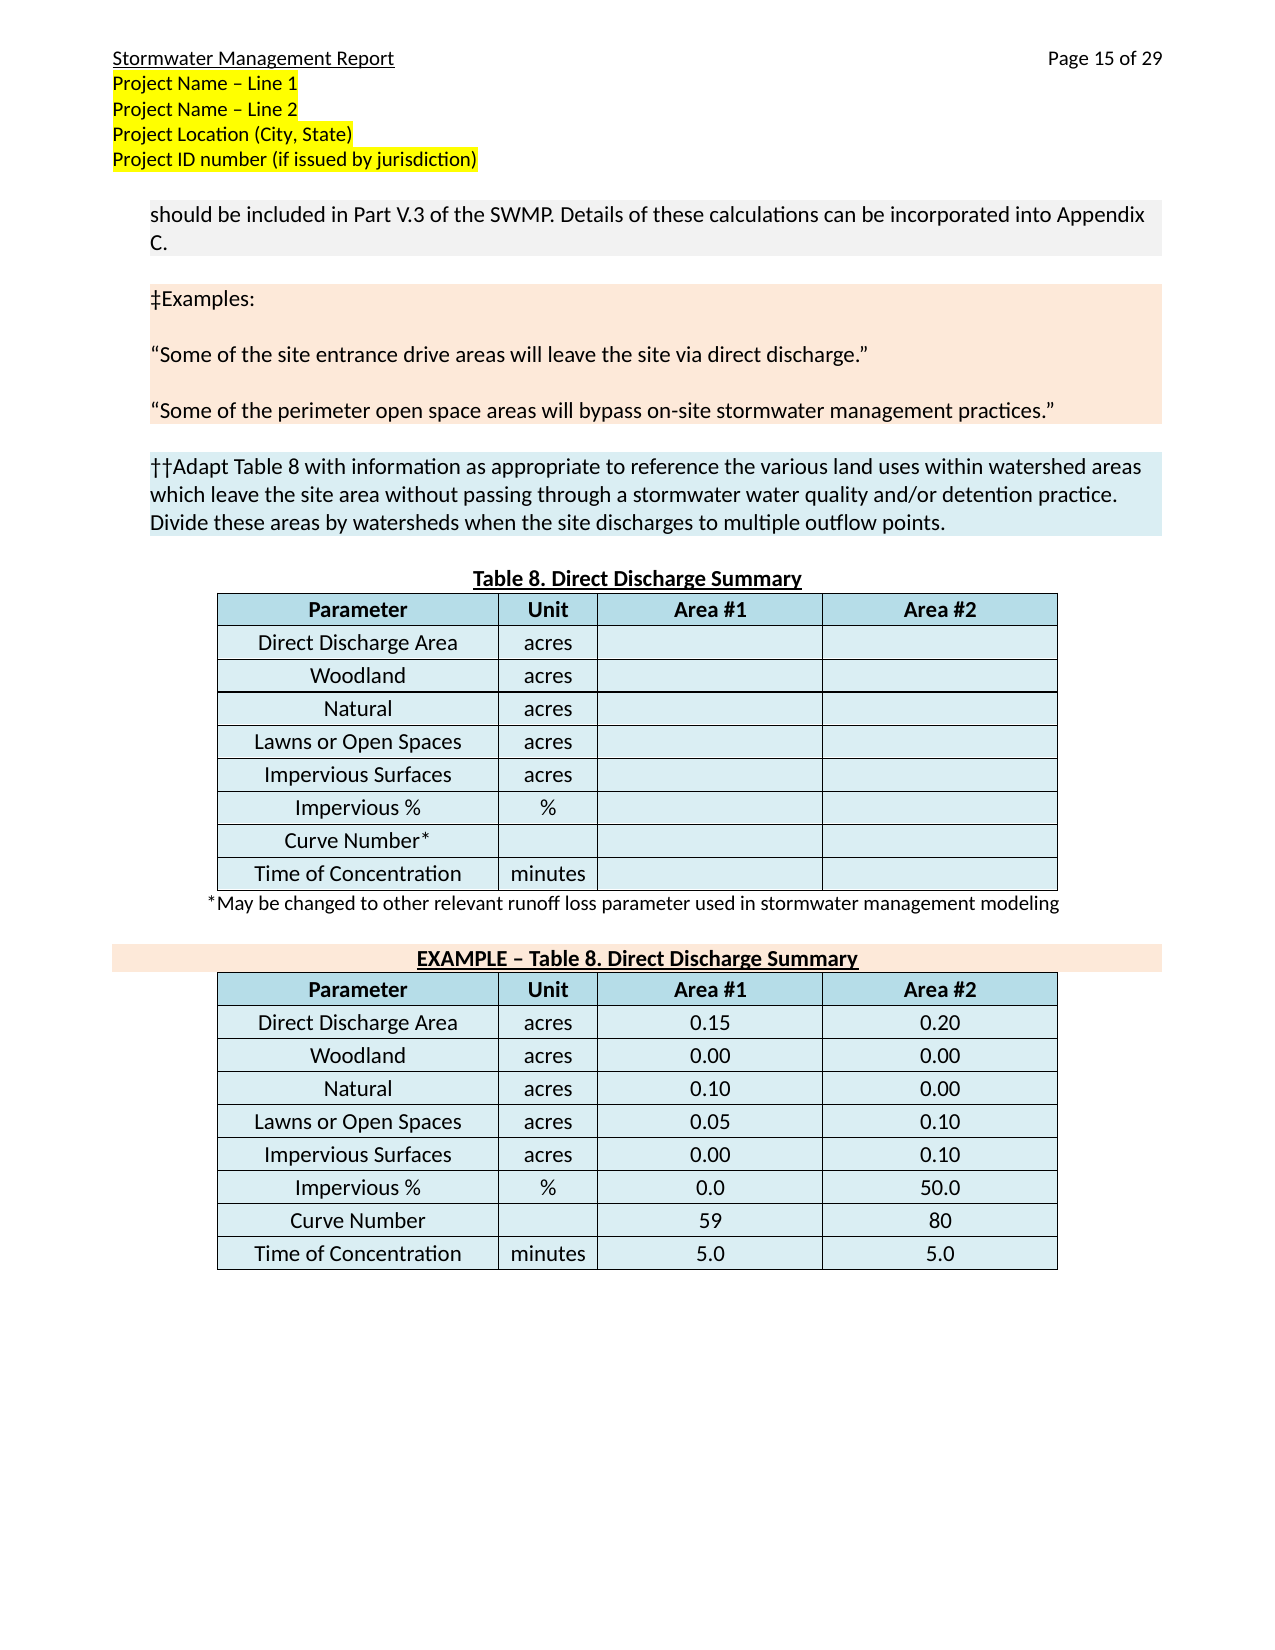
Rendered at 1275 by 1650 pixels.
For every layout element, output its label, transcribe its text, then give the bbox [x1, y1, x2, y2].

table_cell [823, 858, 1057, 889]
table_cell [598, 626, 822, 658]
table_cell 5.0 [823, 1237, 1057, 1269]
table_header Parameter [218, 594, 498, 625]
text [150, 200, 1162, 256]
table_cell 0.00 [823, 1072, 1057, 1104]
table_cell Woodland [218, 660, 498, 691]
table_cell 0.10 [823, 1105, 1057, 1137]
text “Some of the perimeter open space areas will bypass on-site stormwater management practices.” [150, 396, 1162, 424]
table_cell 0.15 [598, 1006, 822, 1038]
table_cell % [499, 792, 597, 823]
table_cell acres [499, 693, 597, 724]
table_cell acres [499, 1072, 597, 1104]
table_header Area #1 [598, 594, 822, 625]
table_cell 0.00 [823, 1039, 1057, 1071]
table_cell minutes [499, 1237, 597, 1269]
table_cell [823, 825, 1057, 857]
table_cell Natural [218, 1072, 498, 1104]
table_cell 0.10 [598, 1072, 822, 1104]
table_cell [598, 693, 822, 724]
table_cell 0.20 [823, 1006, 1057, 1038]
table_cell Curve Number [218, 1204, 498, 1236]
text “Some of the site entrance drive areas will leave the site via direct discharge.” [150, 340, 1162, 368]
table_cell [823, 660, 1057, 691]
table_cell [598, 825, 822, 857]
table_cell Time of Concentration [218, 1237, 498, 1269]
text ††Adapt Table 8 with information as appropriate to reference the various land uses within watershed areas which leave the site area without passing through a stormwater water quality and/or detention practice. Divide these areas by watersheds when the site discharges to multiple outflow points. [150, 452, 1162, 536]
text ‡Examples: [150, 284, 1162, 312]
table_header Unit [499, 594, 597, 625]
table_header Unit [499, 973, 597, 1005]
table_cell 0.05 [598, 1105, 822, 1137]
table_cell Curve Number* [218, 825, 498, 857]
table_cell % [499, 1171, 597, 1203]
table_cell minutes [499, 858, 597, 889]
table_cell 0.10 [823, 1138, 1057, 1170]
table_cell Impervious Surfaces [218, 759, 498, 791]
table_cell 50.0 [823, 1171, 1057, 1203]
table_cell Woodland [218, 1039, 498, 1071]
text Table 8. Direct Discharge Summary [112, 564, 1162, 592]
table_header Area #1 [598, 973, 822, 1005]
table_cell [823, 792, 1057, 823]
table_cell 0.0 [598, 1171, 822, 1203]
table_cell [499, 825, 597, 857]
table_cell [823, 759, 1057, 791]
table_cell acres [499, 1039, 597, 1071]
table_cell Direct Discharge Area [218, 1006, 498, 1038]
table_cell Impervious Surfaces [218, 1138, 498, 1170]
table_cell Impervious % [218, 792, 498, 823]
table_header Area #2 [823, 594, 1057, 625]
table_cell 59 [598, 1204, 822, 1236]
table_cell acres [499, 1105, 597, 1137]
table_cell Lawns or Open Spaces [218, 1105, 498, 1137]
table_cell acres [499, 660, 597, 691]
table_cell 5.0 [598, 1237, 822, 1269]
table_cell Direct Discharge Area [218, 626, 498, 658]
text EXAMPLE – Table 8. Direct Discharge Summary [112, 944, 1162, 972]
table_cell [598, 726, 822, 757]
table_header Parameter [218, 973, 498, 1005]
table_cell 80 [823, 1204, 1057, 1236]
table_cell [598, 759, 822, 791]
table_cell [499, 1204, 597, 1236]
table_cell acres [499, 759, 597, 791]
table_cell 0.00 [598, 1138, 822, 1170]
table_cell [823, 726, 1057, 757]
table_cell acres [499, 1138, 597, 1170]
table_header Area #2 [823, 973, 1057, 1005]
table_cell acres [499, 726, 597, 757]
table_cell [598, 660, 822, 691]
table_cell 0.00 [598, 1039, 822, 1071]
table_cell [598, 792, 822, 823]
table_cell acres [499, 1006, 597, 1038]
table_cell [823, 626, 1057, 658]
table_cell [598, 858, 822, 889]
text *May be changed to other relevant runoff loss parameter used in stormwater management modeling [112, 891, 1162, 916]
table_cell [823, 693, 1057, 724]
table_cell Lawns or Open Spaces [218, 726, 498, 757]
table_cell Impervious % [218, 1171, 498, 1203]
table_cell Time of Concentration [218, 858, 498, 889]
table_cell Natural [218, 693, 498, 724]
table_cell acres [499, 626, 597, 658]
